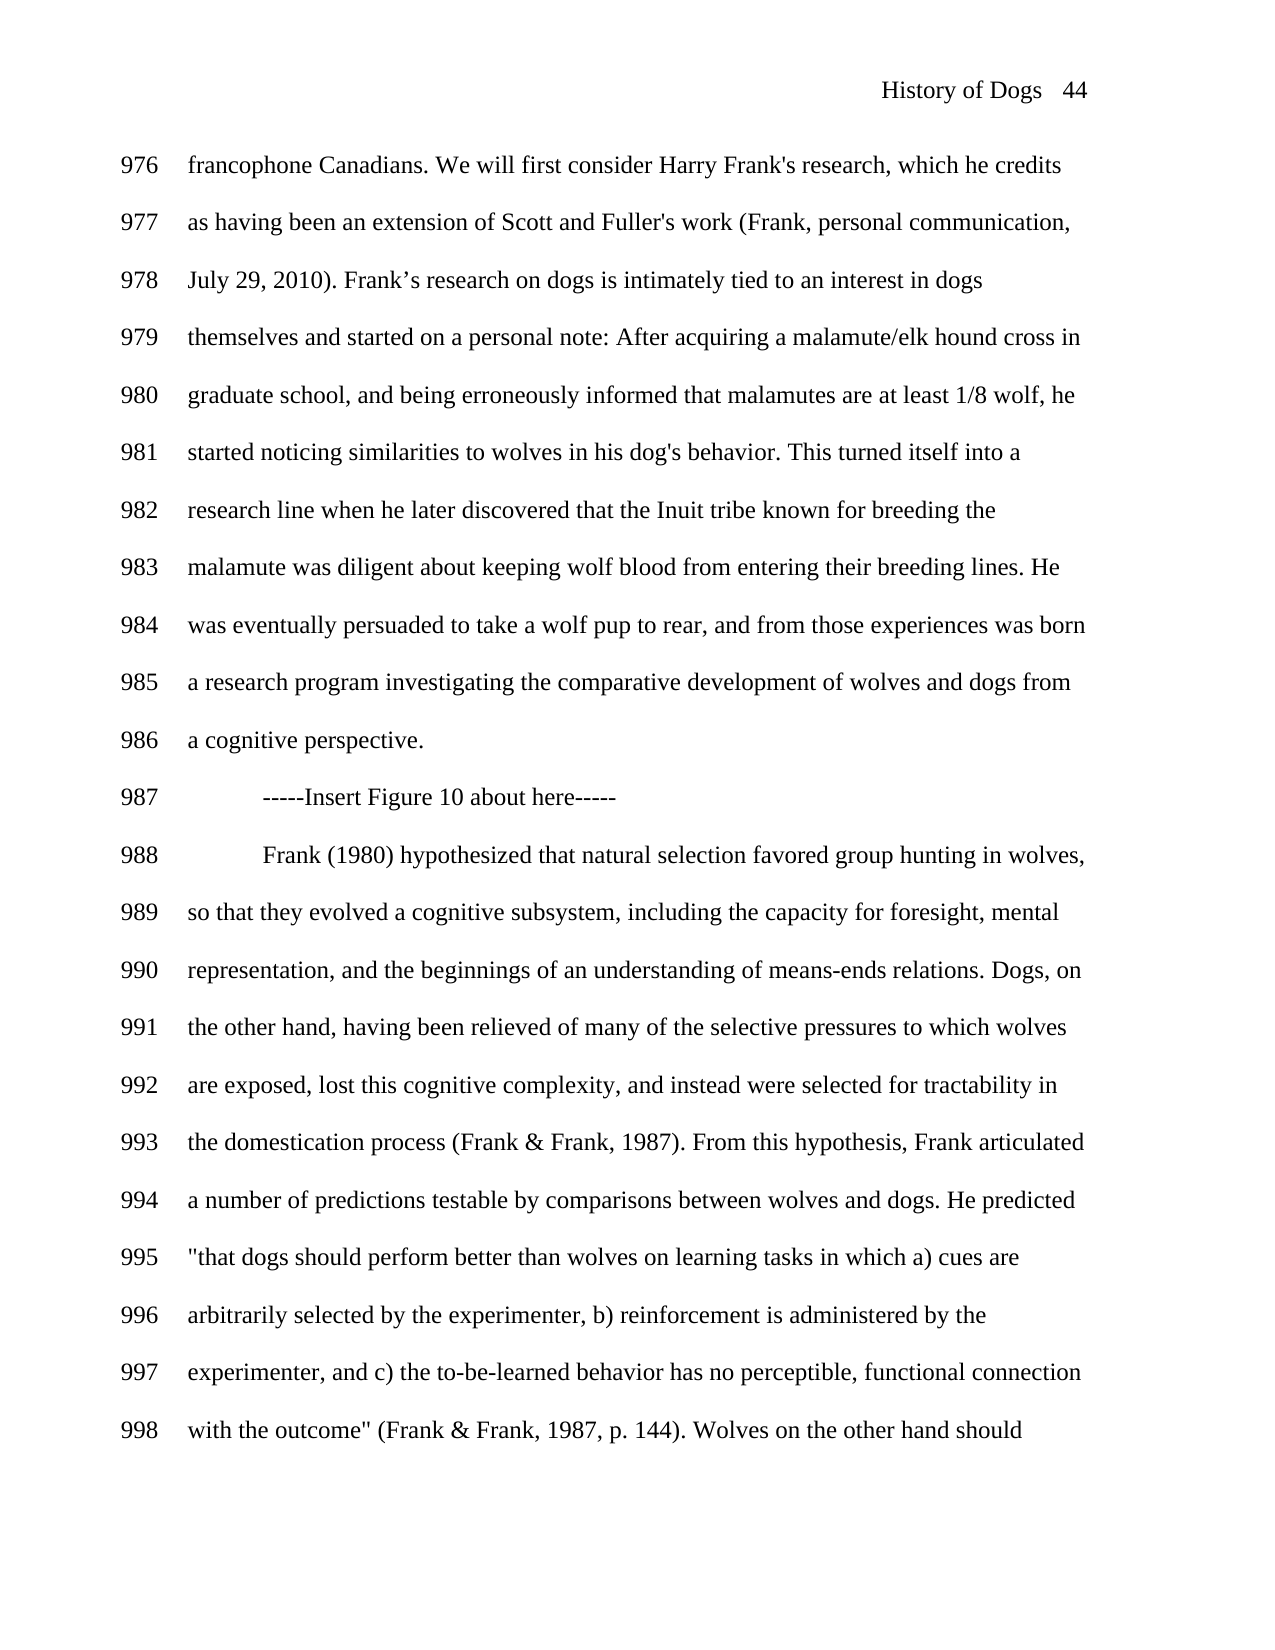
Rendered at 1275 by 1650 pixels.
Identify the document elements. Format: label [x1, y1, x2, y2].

text [187, 150, 1087, 754]
text [187, 840, 1087, 1444]
